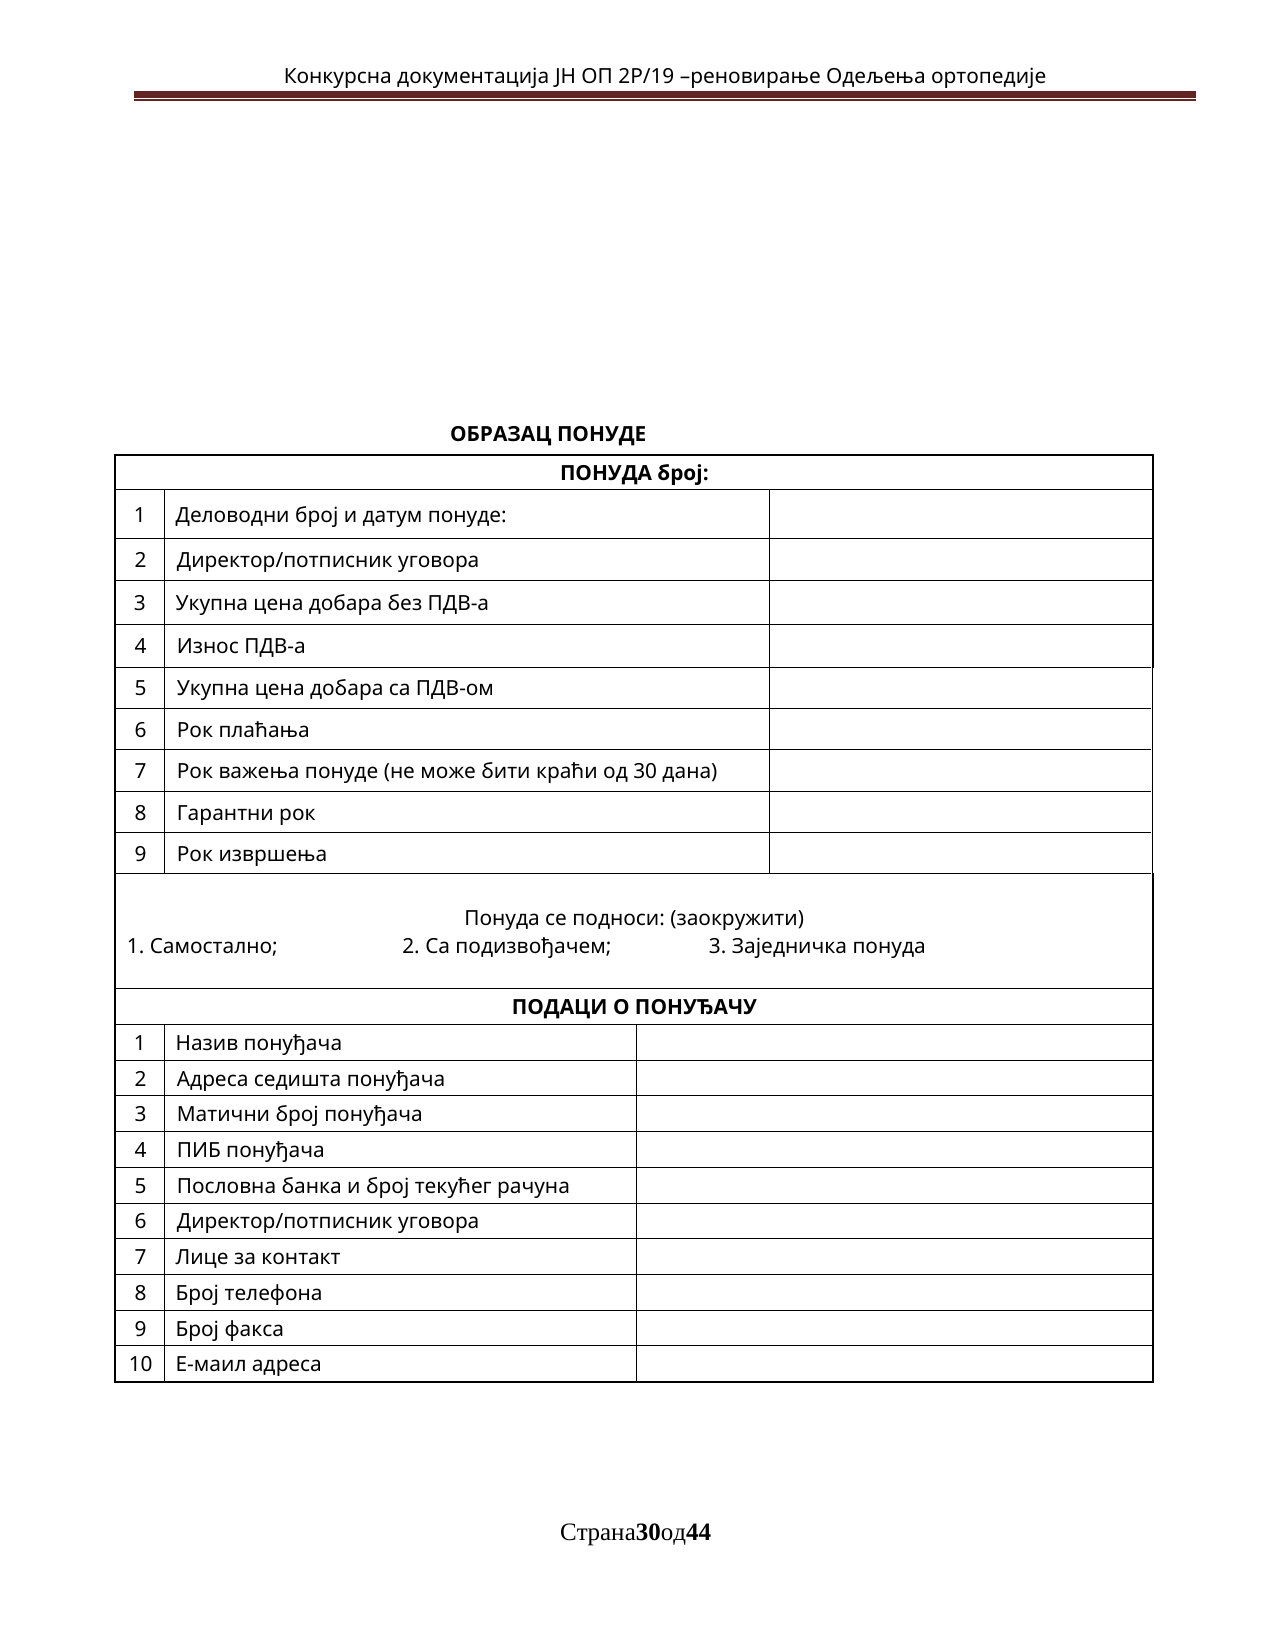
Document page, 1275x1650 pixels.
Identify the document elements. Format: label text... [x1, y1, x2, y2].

table_cell [637, 1239, 1152, 1274]
table_cell 7 [116, 750, 164, 791]
table_cell Понуда се подноси: (заокружити) 1. Самостално; 2. Са подизвођачем; 3. Заједничка понуда [116, 873, 1152, 988]
table_cell Директор/потписник уговора [165, 539, 769, 579]
table_cell Адреса седишта понуђача [165, 1061, 636, 1095]
table_cell Рок плаћања [165, 709, 769, 749]
table_cell 3 [116, 1096, 164, 1131]
table_header ПОНУДА број: [116, 456, 1152, 489]
table_cell Назив понуђача [165, 1025, 636, 1059]
table_cell 5 [116, 668, 164, 708]
table_cell [637, 1061, 1152, 1095]
table_cell 1 [116, 1025, 164, 1059]
table_cell [770, 667, 1152, 708]
table_cell [770, 749, 1152, 791]
table_cell 2 [116, 539, 164, 579]
table_cell [770, 708, 1152, 749]
table_cell 10 [116, 1346, 164, 1381]
table_cell [770, 581, 1152, 623]
table_cell 6 [116, 709, 164, 749]
table_cell [637, 1132, 1152, 1167]
table_cell 4 [116, 1132, 164, 1167]
table_cell 7 [116, 1239, 164, 1274]
table_cell Рок важења понуде (не може бити краћи од 30 дана) [165, 750, 769, 791]
table_cell [770, 832, 1152, 873]
table_cell Матични број понуђача [165, 1096, 636, 1131]
table_cell [770, 791, 1152, 832]
table_cell [637, 1168, 1152, 1202]
table_cell [637, 1096, 1152, 1131]
table_cell Пословна банка и број текућег рачуна [165, 1168, 636, 1202]
subtitle ОБРАЗАЦ ПОНУДЕ [75, 419, 1196, 447]
table_cell Гарантни рок [165, 792, 769, 832]
table_cell [637, 1311, 1152, 1345]
table_cell 8 [116, 792, 164, 832]
table_cell 6 [116, 1204, 164, 1238]
table_cell 1 [116, 490, 164, 538]
table_cell [770, 490, 1152, 538]
table_cell Директор/потписник уговора [165, 1204, 636, 1238]
table_cell 9 [116, 833, 164, 873]
table_cell [770, 625, 1152, 667]
table_cell [637, 1275, 1152, 1310]
table_cell [637, 1346, 1152, 1381]
table_cell Износ ПДВ-а [165, 625, 769, 667]
table_cell [637, 1204, 1152, 1238]
table_cell 5 [116, 1168, 164, 1202]
table_cell 4 [116, 625, 164, 667]
table_cell Укупна цена добара без ПДВ-а [165, 581, 769, 623]
table_cell Број телефона [165, 1275, 636, 1310]
table_cell 9 [116, 1311, 164, 1345]
table_cell [637, 1025, 1152, 1059]
table_cell Е-маил адреса [165, 1346, 636, 1381]
table_cell Лице за контакт [165, 1239, 636, 1274]
table_cell Број факса [165, 1311, 636, 1345]
table_cell ПИБ понуђача [165, 1132, 636, 1167]
table_cell 2 [116, 1061, 164, 1095]
table_cell Рок извршења [165, 833, 769, 873]
table_cell ПОДАЦИ О ПОНУЂАЧУ [116, 989, 1152, 1024]
table_cell 8 [116, 1275, 164, 1310]
table_cell Деловодни број и датум понуде: [165, 490, 769, 538]
table_cell Укупна цена добара са ПДВ-ом [165, 668, 769, 708]
table_cell 3 [116, 581, 164, 623]
table_cell [770, 539, 1152, 579]
